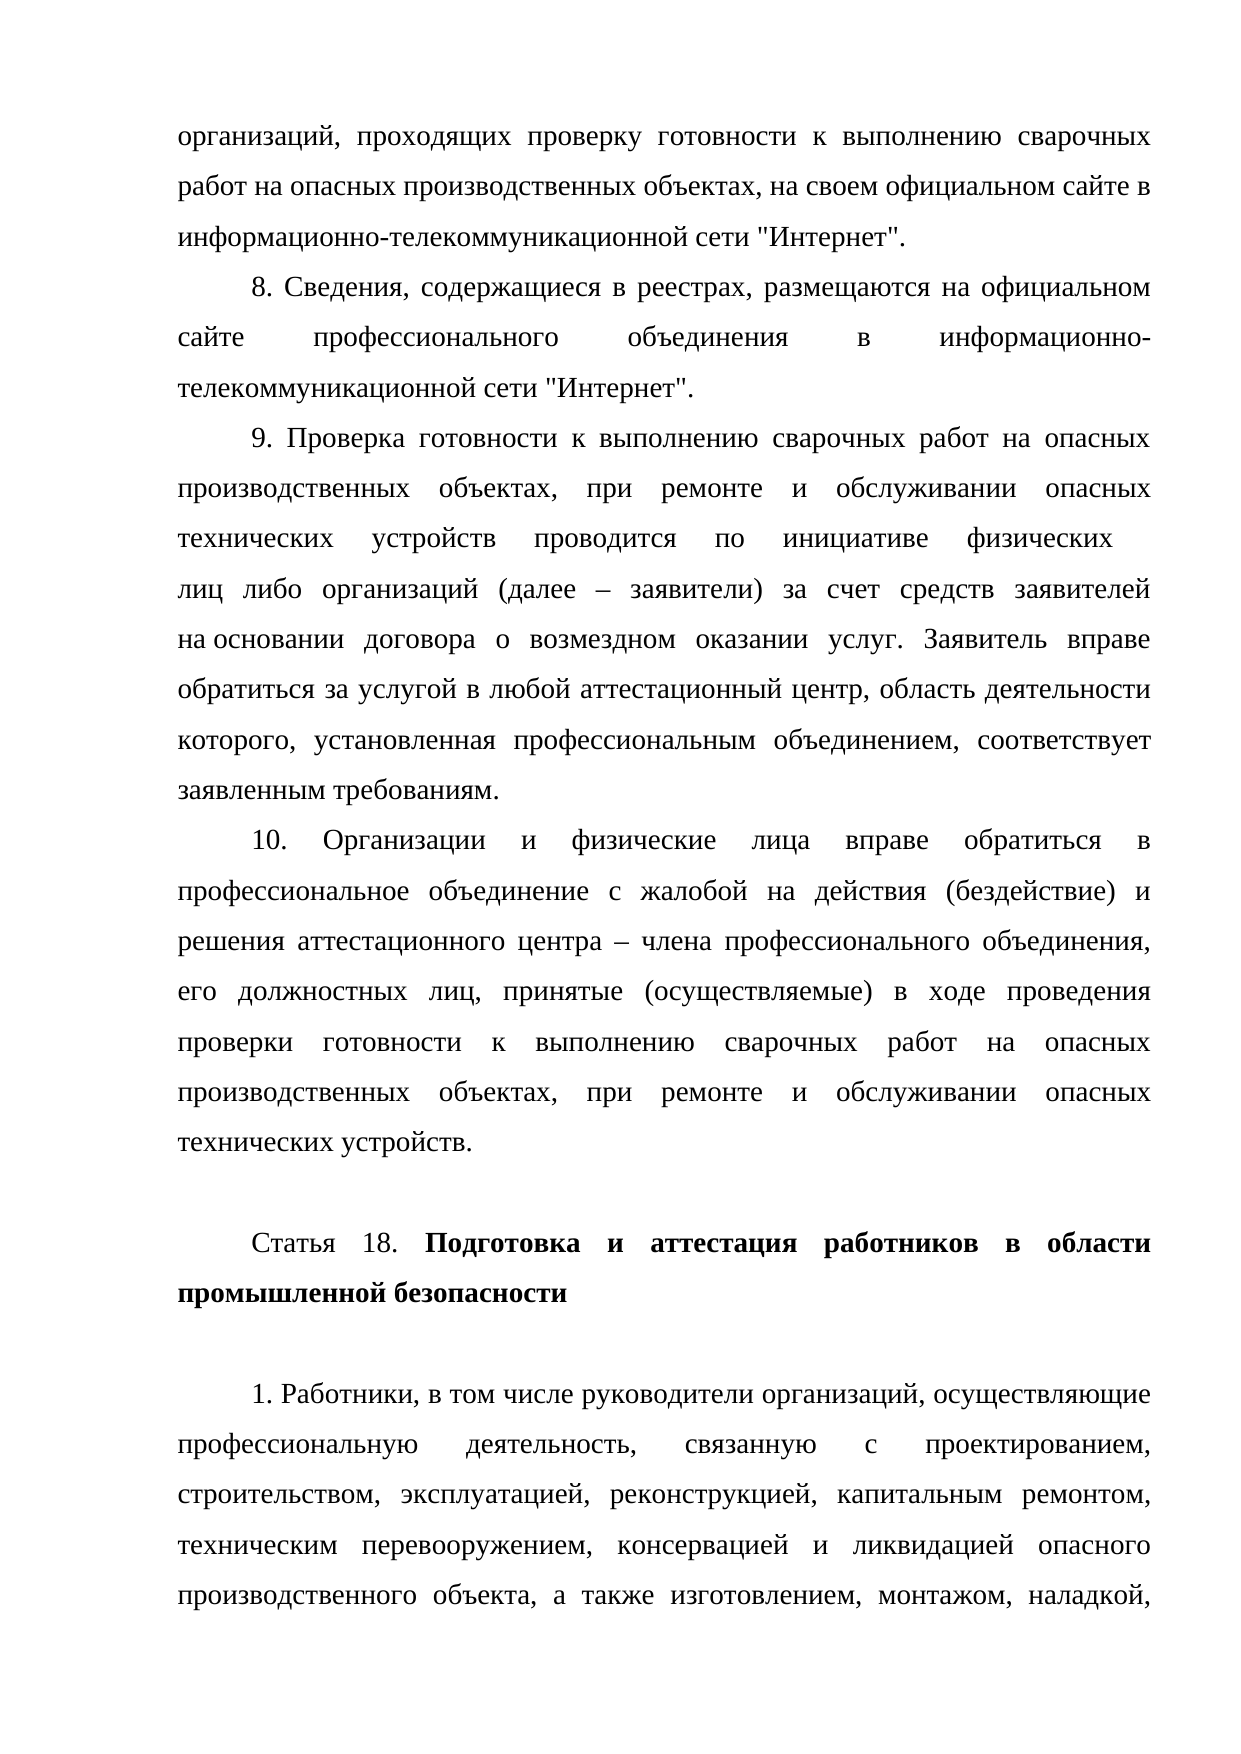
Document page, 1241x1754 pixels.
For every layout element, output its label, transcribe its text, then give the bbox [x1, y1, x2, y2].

text Статья 18. Подготовка и аттестация работников в области промышленной безопасности [177, 1225, 1152, 1309]
text 8. Сведения, содержащиеся в реестрах, размещаются на официальном сайте профессионального объединения в информационно-телекоммуникационной сети "Интернет". [177, 269, 1152, 403]
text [177, 1376, 1152, 1611]
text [177, 118, 1152, 252]
text 10. Организации и физические лица вправе обратиться в профессиональное объединение с жалобой на действия (бездействие) и решения аттестационного центра – члена профессионального объединения, его должностных лиц, принятые (осуществляемые) в ходе проведения проверки готовности к выполнению сварочных работ на опасных производственных объектах, при ремонте и обслуживании опасных технических устройств. [177, 822, 1152, 1158]
text 9. Проверка готовности к выполнению сварочных работ на опасных производственных объектах, при ремонте и обслуживании опасных технических устройств проводится по инициативе физических лиц либо организаций (далее – заявители) за счет средств заявителей на основании договора о возмездном оказании услуг. Заявитель вправе обратиться за услугой в любой аттестационный центр, область деятельности которого, установленная профессиональным объединением, соответствует заявленным требованиям. [177, 420, 1152, 806]
